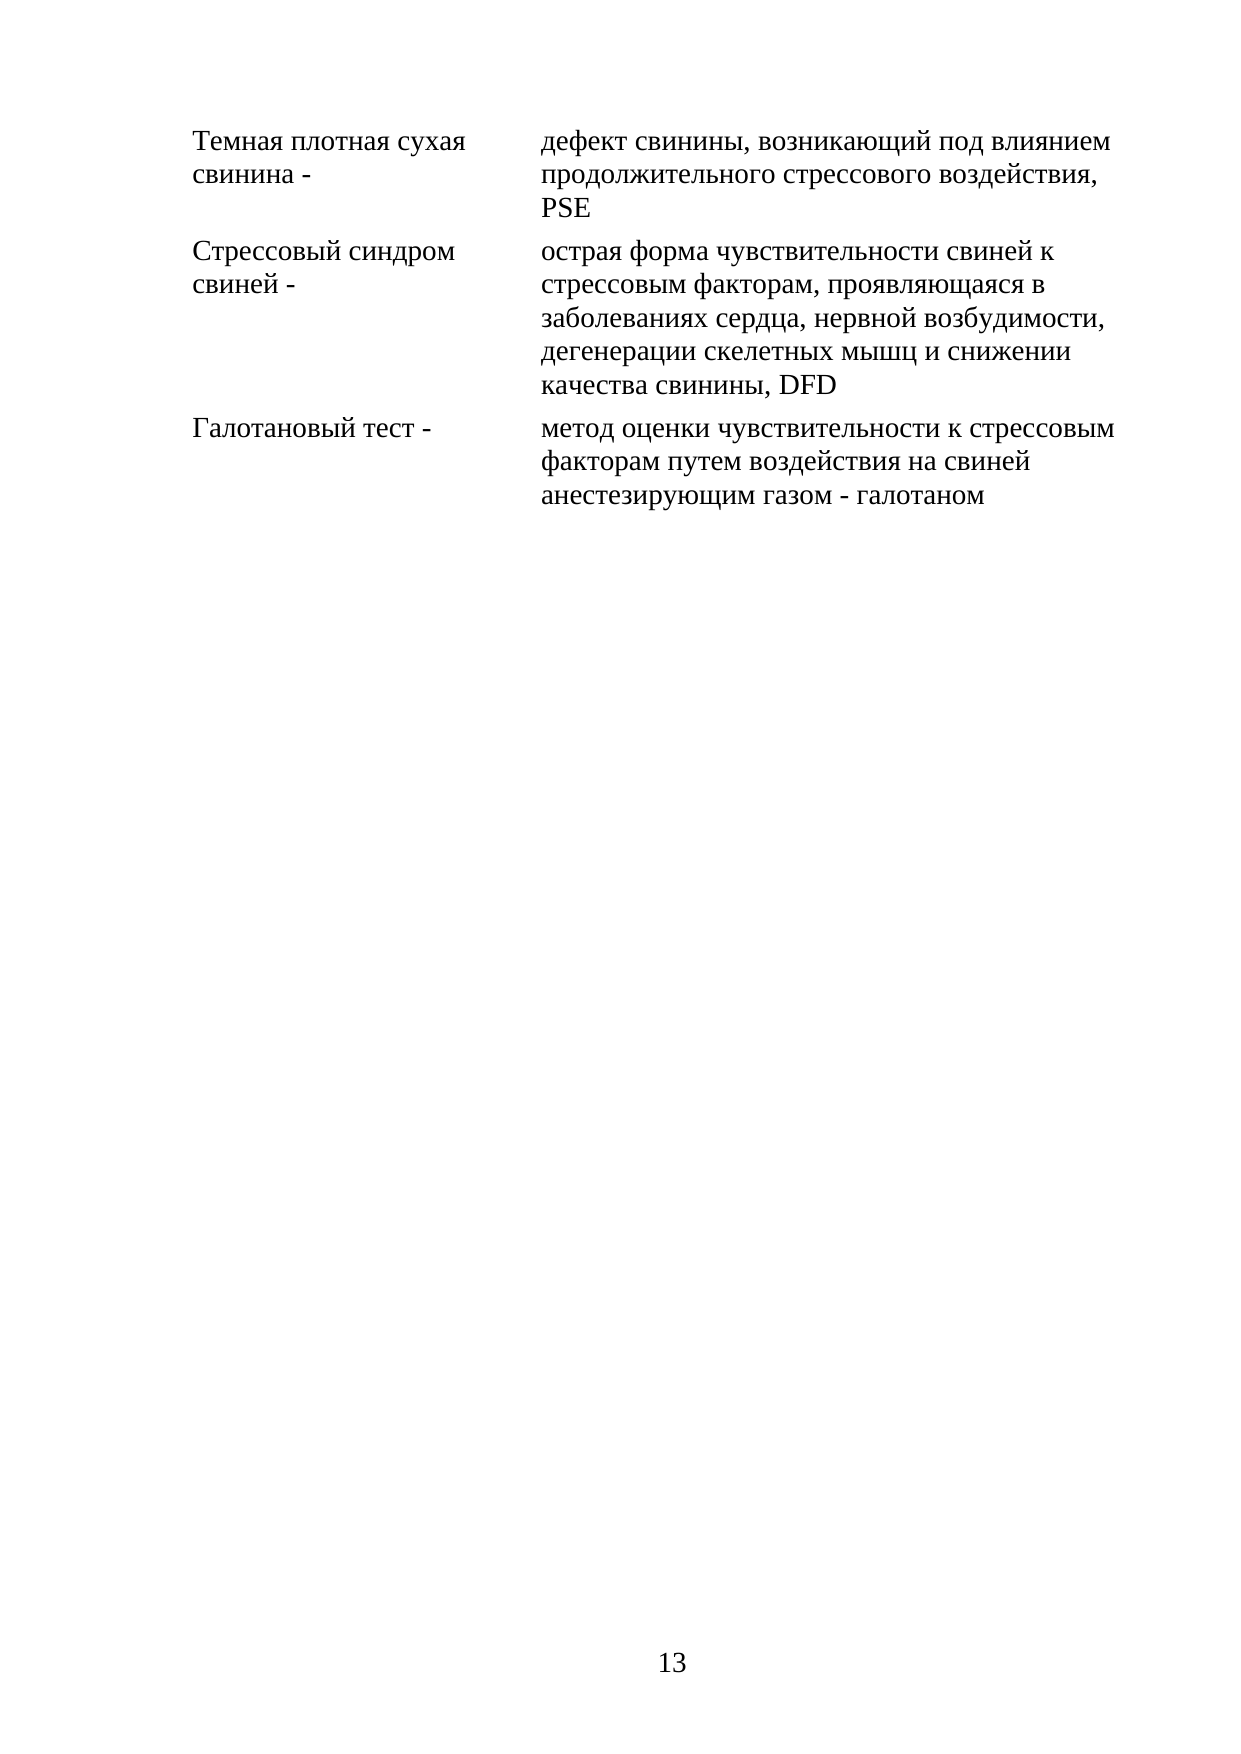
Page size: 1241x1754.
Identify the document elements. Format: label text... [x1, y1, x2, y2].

table_cell острая форма чувствительности свиней к стрессовым факторам, проявляющаяся в заболеваниях сердца, нервной возбудимости, дегенерации скелетных мышц и снижении качества свинины, DFD [536, 228, 1147, 405]
table_cell дефект свинины, возникающий под влиянием продолжительного стрессового воздействия, PSE [536, 118, 1147, 228]
table_cell Темная плотная сухая свинина - [187, 118, 536, 228]
table_cell метод оценки чувствительности к стрессовым факторам путем воздействия на свиней анестезирующим газом - галотаном [536, 405, 1147, 515]
table_cell Стрессовый синдром свиней - [187, 228, 536, 405]
table_cell Галотановый тест - [187, 405, 536, 515]
